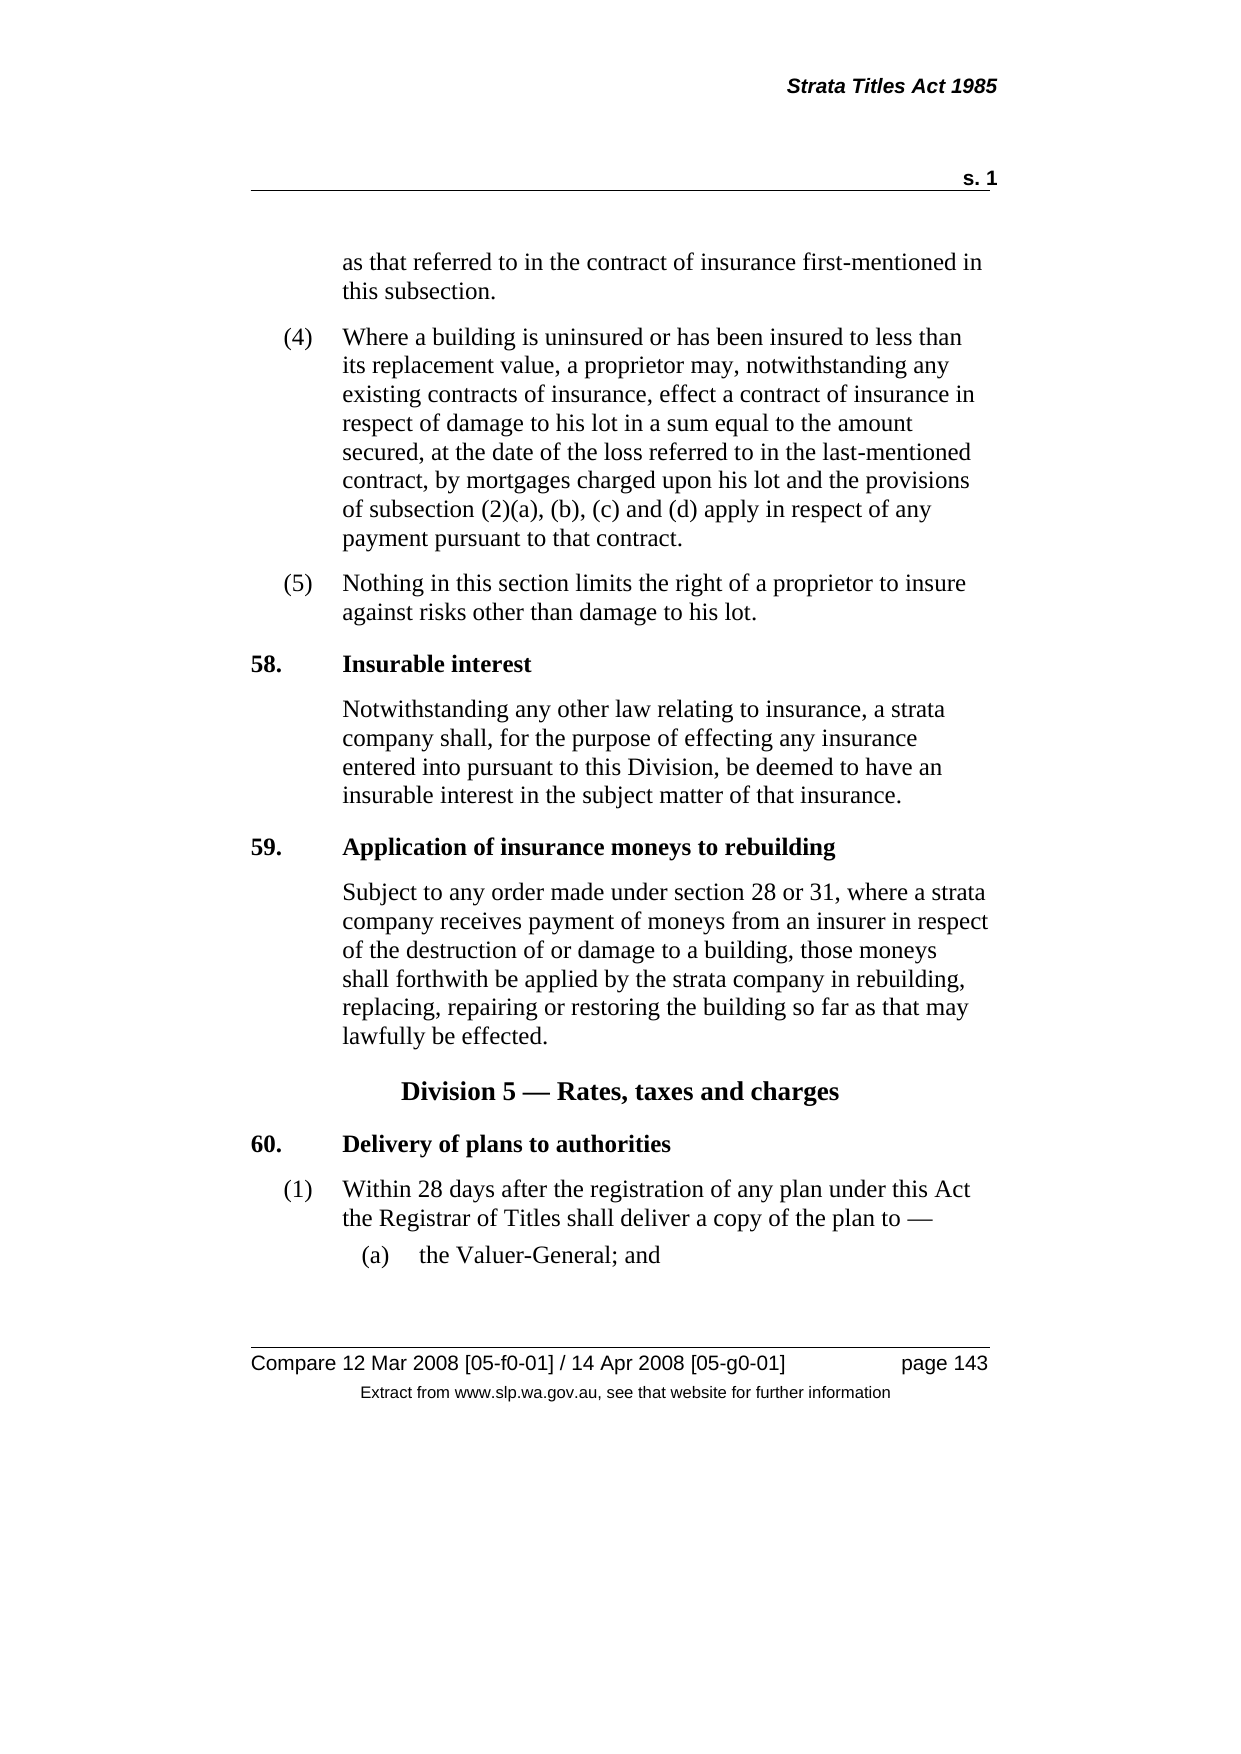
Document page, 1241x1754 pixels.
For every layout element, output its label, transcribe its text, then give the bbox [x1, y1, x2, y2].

text (5) Nothing in this section limits the right of a proprietor to insure against risks other than damage to his lot. [251, 568, 990, 626]
text (4) Where a building is uninsured or has been insured to less than its replacement value, a proprietor may, notwithstanding any existing contracts of insurance, effect a contract of insurance in respect of damage to his lot in a sum equal to the amount secured, at the date of the loss referred to in the last-mentioned contract, by mortgages charged upon his lot and the provisions of subsection (2)(a), (b), (c) and (d) apply in respect of any payment pursuant to that contract. [251, 322, 990, 552]
subtitle 58. Insurable interest [251, 649, 990, 677]
text (1) Within 28 days after the registration of any plan under this Act the Registrar of Titles shall deliver a copy of the plan to — [251, 1174, 990, 1232]
text (a) the Valuer-General; and [251, 1240, 990, 1269]
text as that referred to in the contract of insurance first-mentioned in this subsection. [251, 247, 990, 305]
subtitle 60. Delivery of plans to authorities [251, 1129, 990, 1158]
subtitle 59. Application of insurance moneys to rebuilding [251, 832, 990, 861]
text Notwithstanding any other law relating to insurance, a strata company shall, for the purpose of effecting any insurance entered into pursuant to this Division, be deemed to have an insurable interest in the subject matter of that insurance. [251, 694, 990, 809]
subtitle Division 5 — Rates, taxes and charges [251, 1075, 990, 1106]
text Subject to any order made under section 28 or 31, where a strata company receives payment of moneys from an insurer in respect of the destruction of or damage to a building, those moneys shall forthwith be applied by the strata company in rebuilding, replacing, repairing or restoring the building so far as that may lawfully be effected. [251, 877, 990, 1050]
